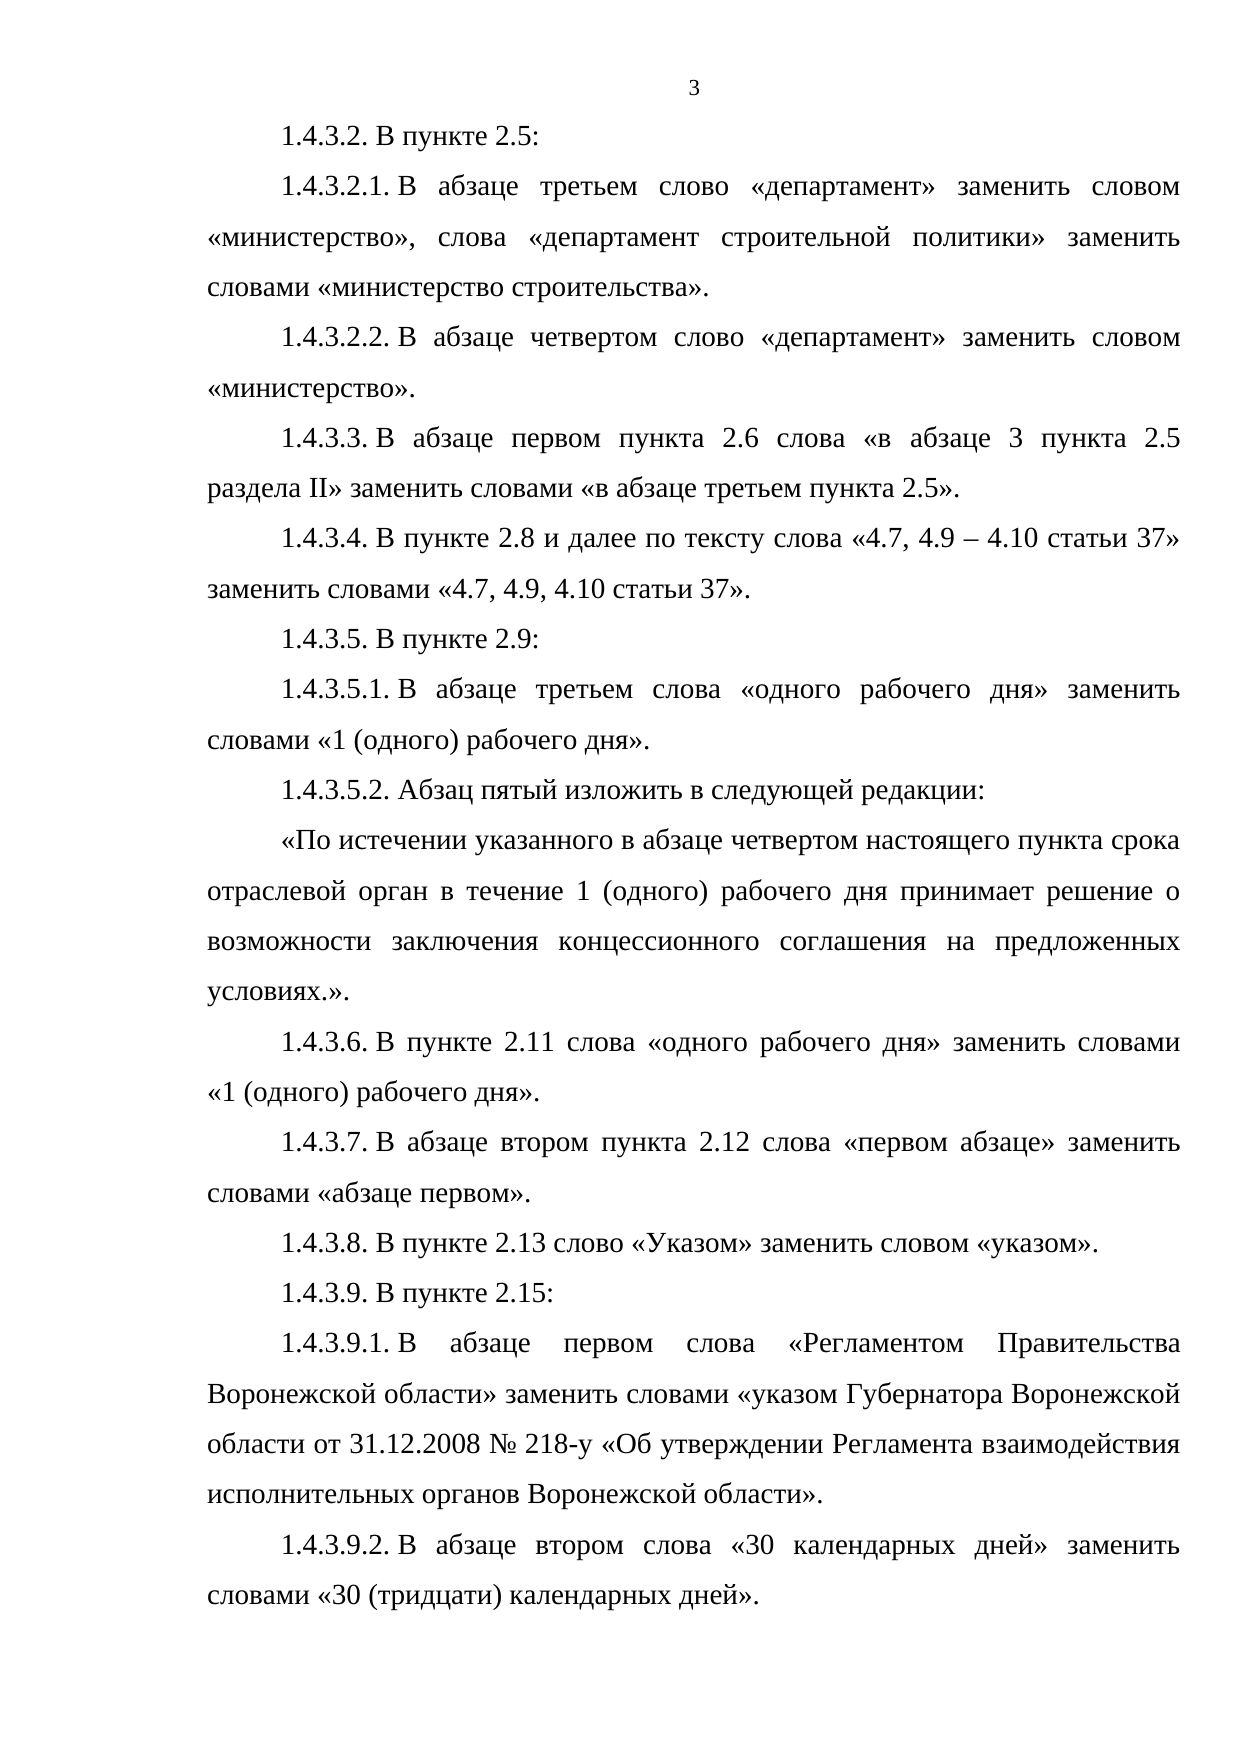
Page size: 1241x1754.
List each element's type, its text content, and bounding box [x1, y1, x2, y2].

text 1.4.3.4. В пункте 2.8 и далее по тексту слова «4.7, 4.9 – 4.10 статьи 37» заменить словами «4.7, 4.9, 4.10 статьи 37». [207, 521, 1181, 604]
text 1.4.3.6. В пункте 2.11 слова «одного рабочего дня» заменить словами «1 (одного) рабочего дня». [207, 1024, 1181, 1108]
text 1.4.3.3. В абзаце первом пункта 2.6 слова «в абзаце 3 пункта 2.5 раздела II» заменить словами «в абзаце третьем пункта 2.5». [207, 420, 1181, 504]
text 1.4.3.2.1. В абзаце третьем слово «департамент» заменить словом «министерство», слова «департамент строительной политики» заменить словами «министерство строительства». [207, 168, 1181, 303]
text 1.4.3.5.2. Абзац пятый изложить в следующей редакции: [207, 772, 1181, 806]
text 1.4.3.5. В пункте 2.9: [207, 621, 1181, 655]
text 1.4.3.9.2. В абзаце втором слова «30 календарных дней» заменить словами «30 (тридцати) календарных дней». [207, 1527, 1181, 1611]
text 1.4.3.2.2. В абзаце четвертом слово «департамент» заменить словом «министерство». [207, 319, 1181, 403]
text «По истечении указанного в абзаце четвертом настоящего пункта срока отраслевой орган в течение 1 (одного) рабочего дня принимает решение о возможности заключения концессионного соглашения на предложенных условиях.». [207, 822, 1181, 1007]
text 1.4.3.2. В пункте 2.5: [207, 118, 1181, 152]
text 1.4.3.7. В абзаце втором пункта 2.12 слова «первом абзаце» заменить словами «абзаце первом». [207, 1124, 1181, 1208]
text 1.4.3.9.1. В абзаце первом слова «Регламентом Правительства Воронежской области» заменить словами «указом Губернатора Воронежской области от 31.12.2008 № 218-у «Об утверждении Регламента взаимодействия исполнительных органов Воронежской области». [207, 1326, 1181, 1510]
text 1.4.3.5.1. В абзаце третьем слова «одного рабочего дня» заменить словами «1 (одного) рабочего дня». [207, 672, 1181, 755]
text 1.4.3.9. В пункте 2.15: [207, 1275, 1181, 1309]
text 1.4.3.8. В пункте 2.13 слово «Указом» заменить словом «указом». [207, 1225, 1181, 1258]
